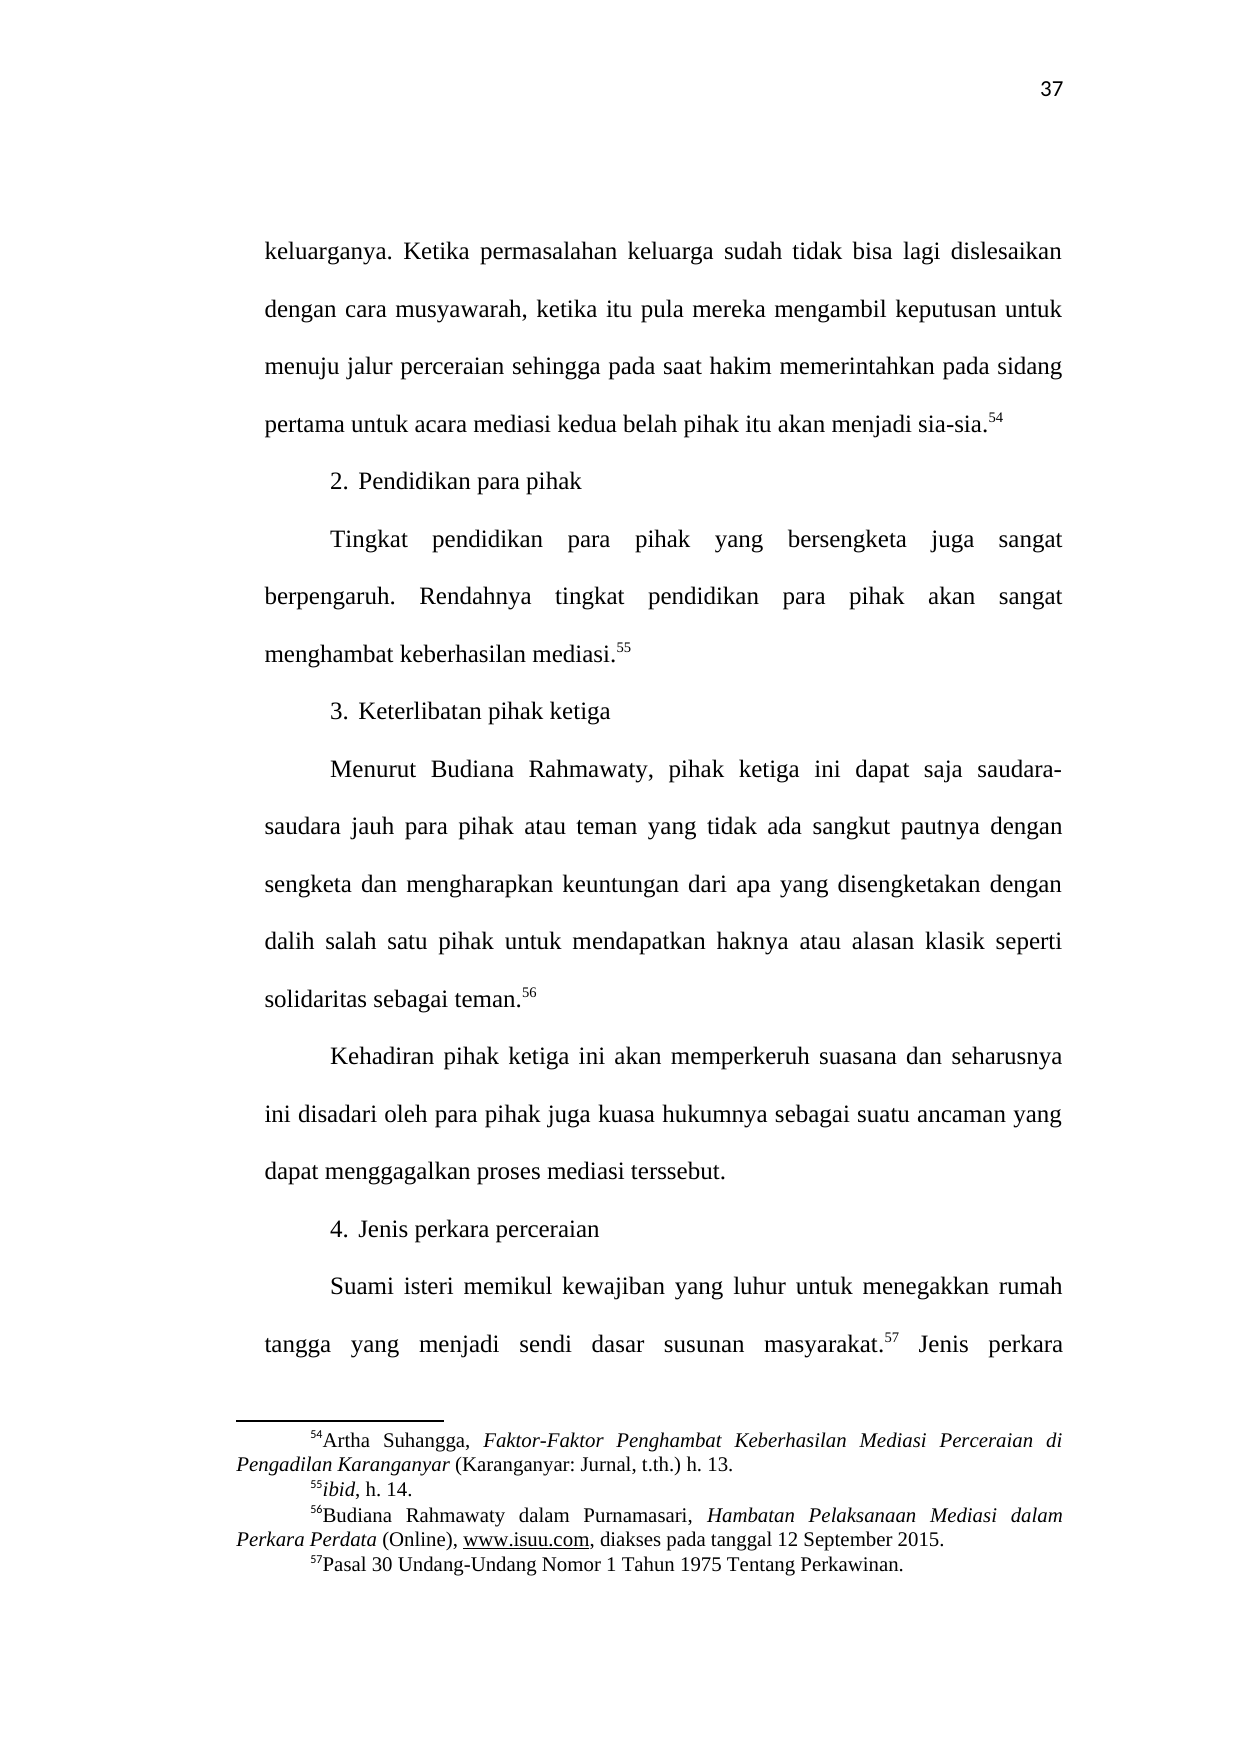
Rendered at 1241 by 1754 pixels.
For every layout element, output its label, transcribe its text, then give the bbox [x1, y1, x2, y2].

list Tingkat pendidikan para pihak yang bersengketa juga sangat berpengaruh. Rendahnya tingkat pendidikan para pihak akan sangat menghambat keberhasilan mediasi. [264, 524, 1063, 667]
list Kehadiran pihak ketiga ini akan memperkeruh suasana dan seharusnya ini disadari oleh para pihak juga kuasa hukumnya sebagai suatu ancaman yang dapat menggagalkan proses mediasi terssebut. [264, 1041, 1063, 1185]
list Pendidikan para pihak [330, 466, 1063, 495]
list Keterlibatan pihak ketiga [330, 696, 1063, 725]
list Jenis perkara perceraian [330, 1214, 1063, 1242]
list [264, 1271, 1063, 1357]
list Menurut Budiana Rahmawaty, pihak ketiga ini dapat saja saudara-saudara jauh para pihak atau teman yang tidak ada sangkut pautnya dengan sengketa dan mengharapkan keuntungan dari apa yang disengketakan dengan dalih salah satu pihak untuk mendapatkan haknya atau alasan klasik seperti solidaritas sebagai teman. [264, 754, 1063, 1012]
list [264, 236, 1063, 437]
